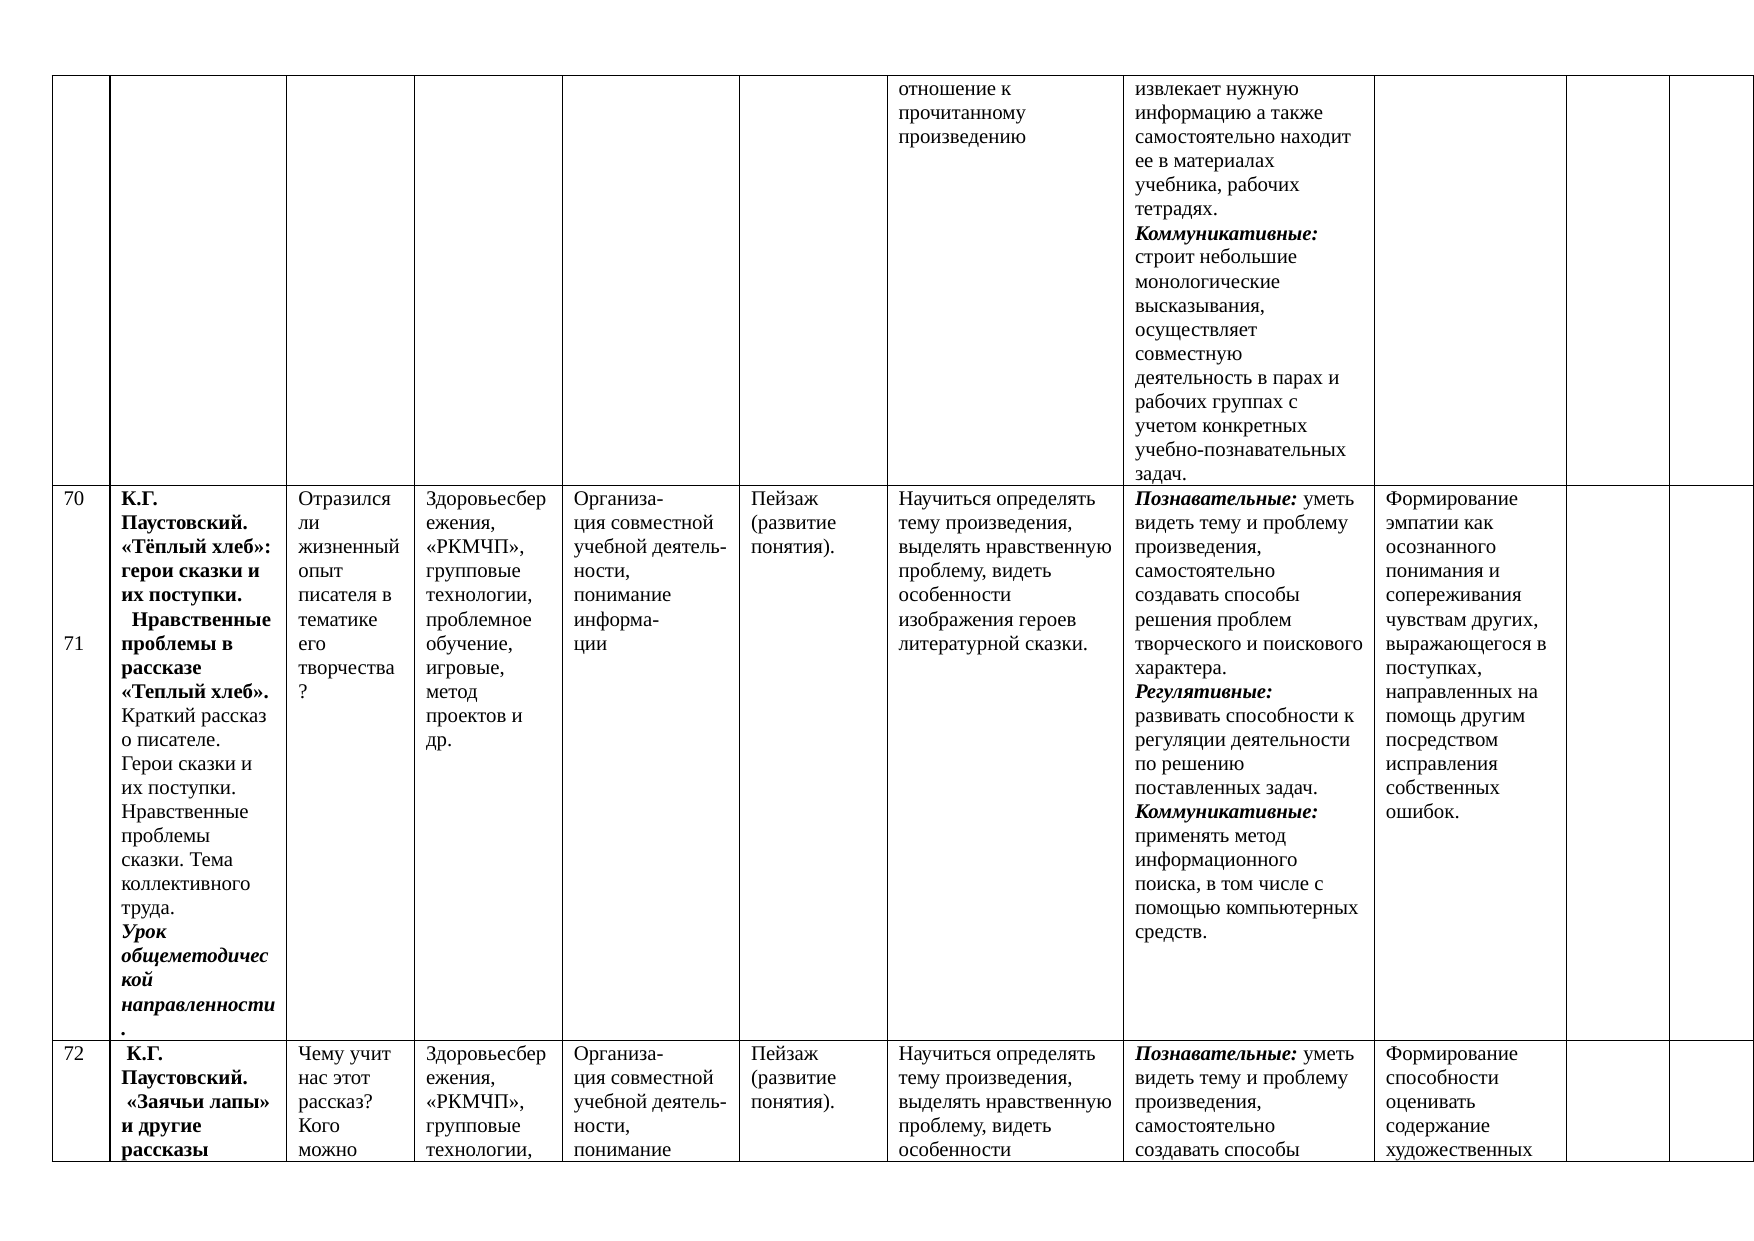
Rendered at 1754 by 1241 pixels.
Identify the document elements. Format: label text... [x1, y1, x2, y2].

table_cell 69 [53, 76, 109, 485]
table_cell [1124, 76, 1374, 485]
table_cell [740, 76, 887, 485]
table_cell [287, 1041, 414, 1161]
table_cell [1124, 1041, 1374, 1161]
table_cell К.Г. Паустовский. «Тёплый хлеб»: герои сказки и их поступки. Нравственные проблемы в рассказе «Теплый хлеб». Краткий рассказ о писателе. Герои сказки и их поступки. Нравственные проблемы сказки. Тема коллективного труда. Урок общеметодической направленности. [111, 486, 286, 1039]
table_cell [415, 76, 562, 485]
table_cell 72 [53, 1041, 109, 1161]
table_cell [1567, 486, 1669, 1039]
table_cell Формирование эмпатии как осознанного понимания и сопереживания чувствам других, выражающегося в поступках, направленных на помощь другим посредством исправления собственных ошибок. [1375, 486, 1566, 1039]
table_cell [888, 76, 1123, 485]
table_cell [1567, 1041, 1669, 1161]
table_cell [888, 1041, 1123, 1161]
table_cell [1670, 1041, 1753, 1161]
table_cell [111, 1041, 286, 1161]
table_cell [740, 1041, 887, 1161]
table_cell Отразился ли жизненный опыт писателя в тематике его творчества? [287, 486, 414, 1039]
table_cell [111, 76, 286, 485]
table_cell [563, 1041, 739, 1161]
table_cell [563, 76, 739, 485]
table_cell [1375, 76, 1566, 485]
table_cell Познавательные: уметь видеть тему и проблему произведения, самостоятельно создавать способы решения проблем творческого и поискового характера. Регулятивные: развивать способности к регуляции деятельности по решению поставленных задач. Коммуникативные: применять метод информационного поиска, в том числе с помощью компьютерных средств. [1124, 486, 1374, 1039]
table_cell Научиться определять тему произведения, выделять нравственную проблему, видеть особенности изображения героев литературной сказки. [888, 486, 1123, 1039]
table_cell Здоровьесбережения, «РКМЧП», групповые технологии, проблемное обучение, игровые, метод проектов и др. [415, 486, 562, 1039]
table_cell Организа- ция совместной учебной деятель- ности, понимание информа- ции [563, 486, 739, 1039]
table_cell 70 71 [53, 486, 109, 1039]
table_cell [415, 1041, 562, 1161]
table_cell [1375, 1041, 1566, 1161]
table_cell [287, 76, 414, 485]
table_cell [1567, 76, 1669, 485]
table_cell Пейзаж (развитие понятия). [740, 486, 887, 1039]
table_cell [1670, 486, 1753, 1039]
table_cell [1670, 76, 1753, 485]
